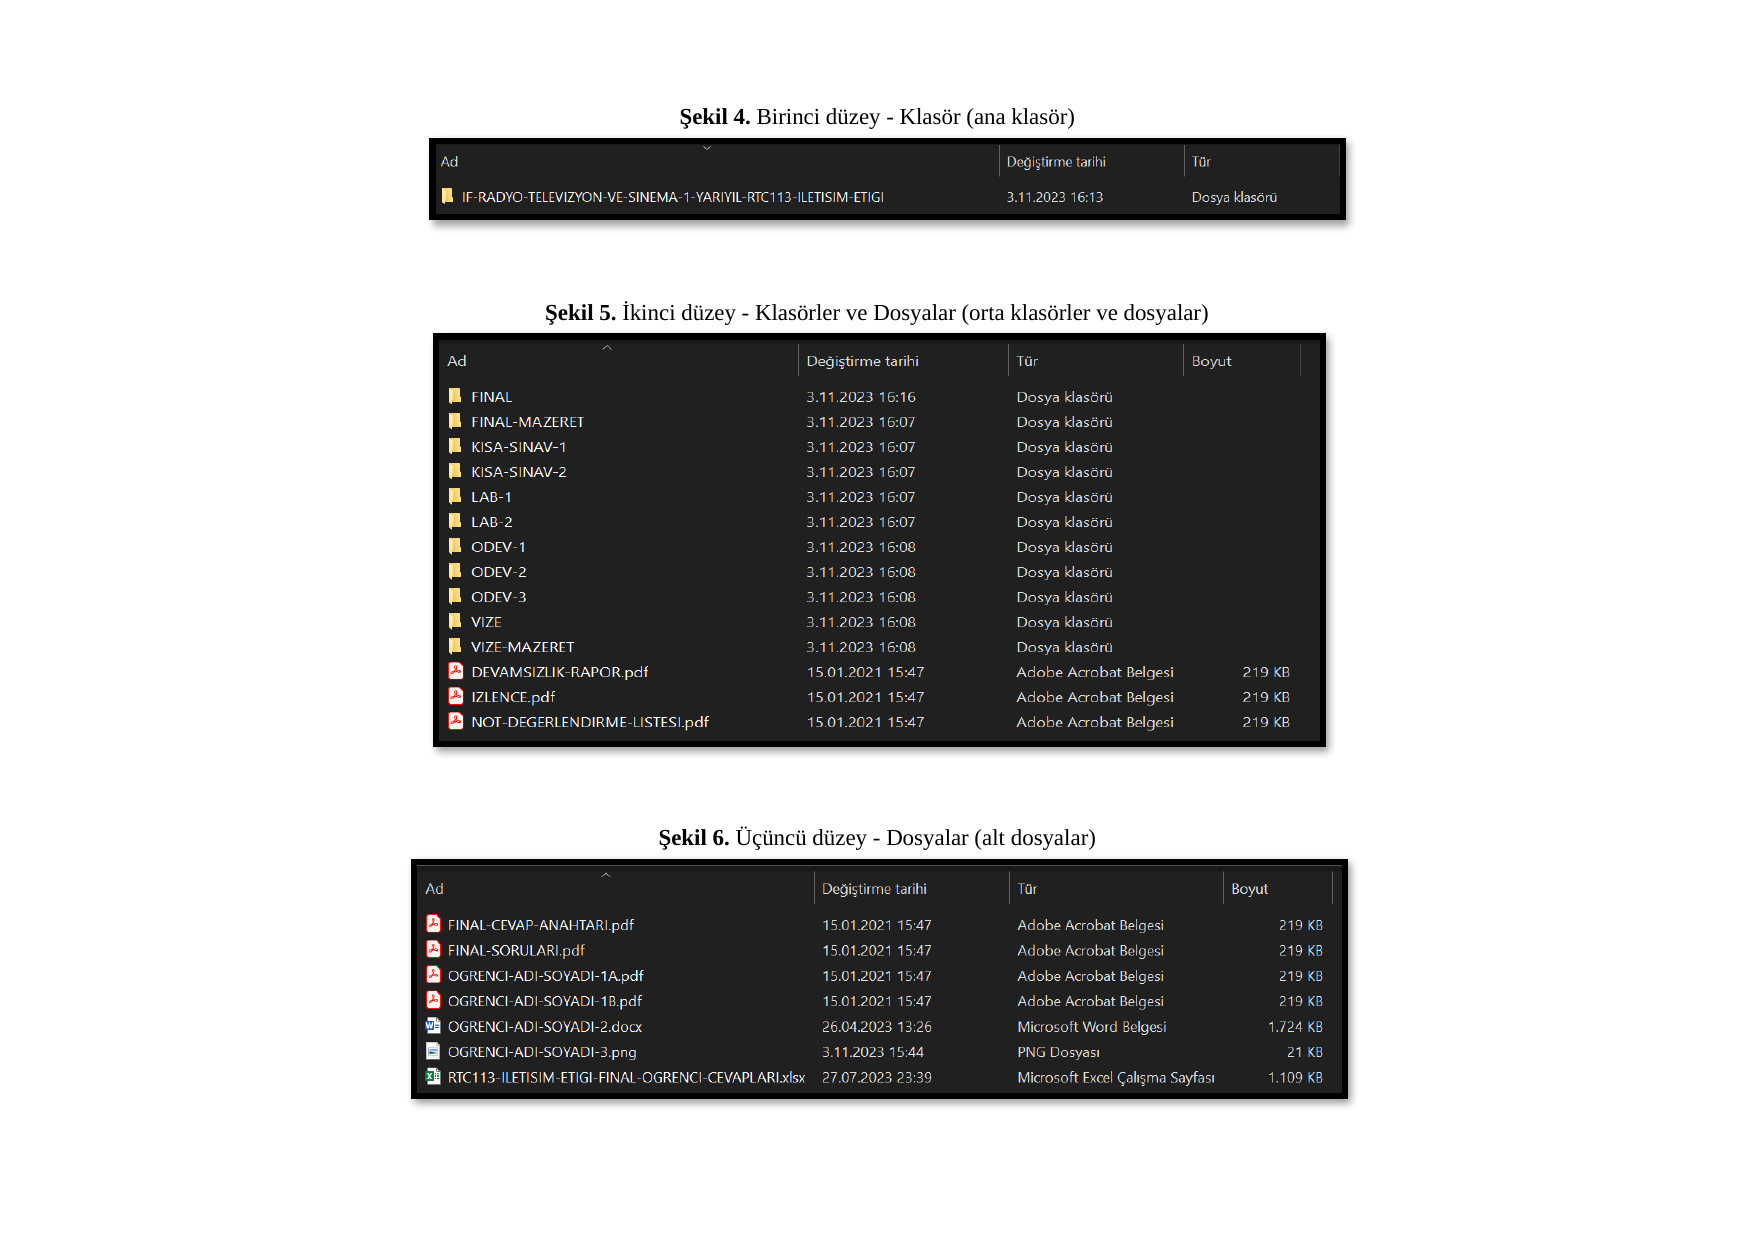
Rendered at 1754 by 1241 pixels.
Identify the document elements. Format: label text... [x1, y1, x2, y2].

text Şekil 6. Üçüncü düzey - Dosyalar (alt dosyalar) [75, 824, 1679, 850]
text Şekil 4. Birinci düzey - Klasör (ana klasör) [75, 103, 1679, 129]
picture [439, 340, 1320, 741]
picture [417, 865, 1342, 1093]
picture [436, 144, 1340, 214]
text Şekil 5. İkinci düzey - Klasörler ve Dosyalar (orta klasörler ve dosyalar) [75, 299, 1679, 325]
